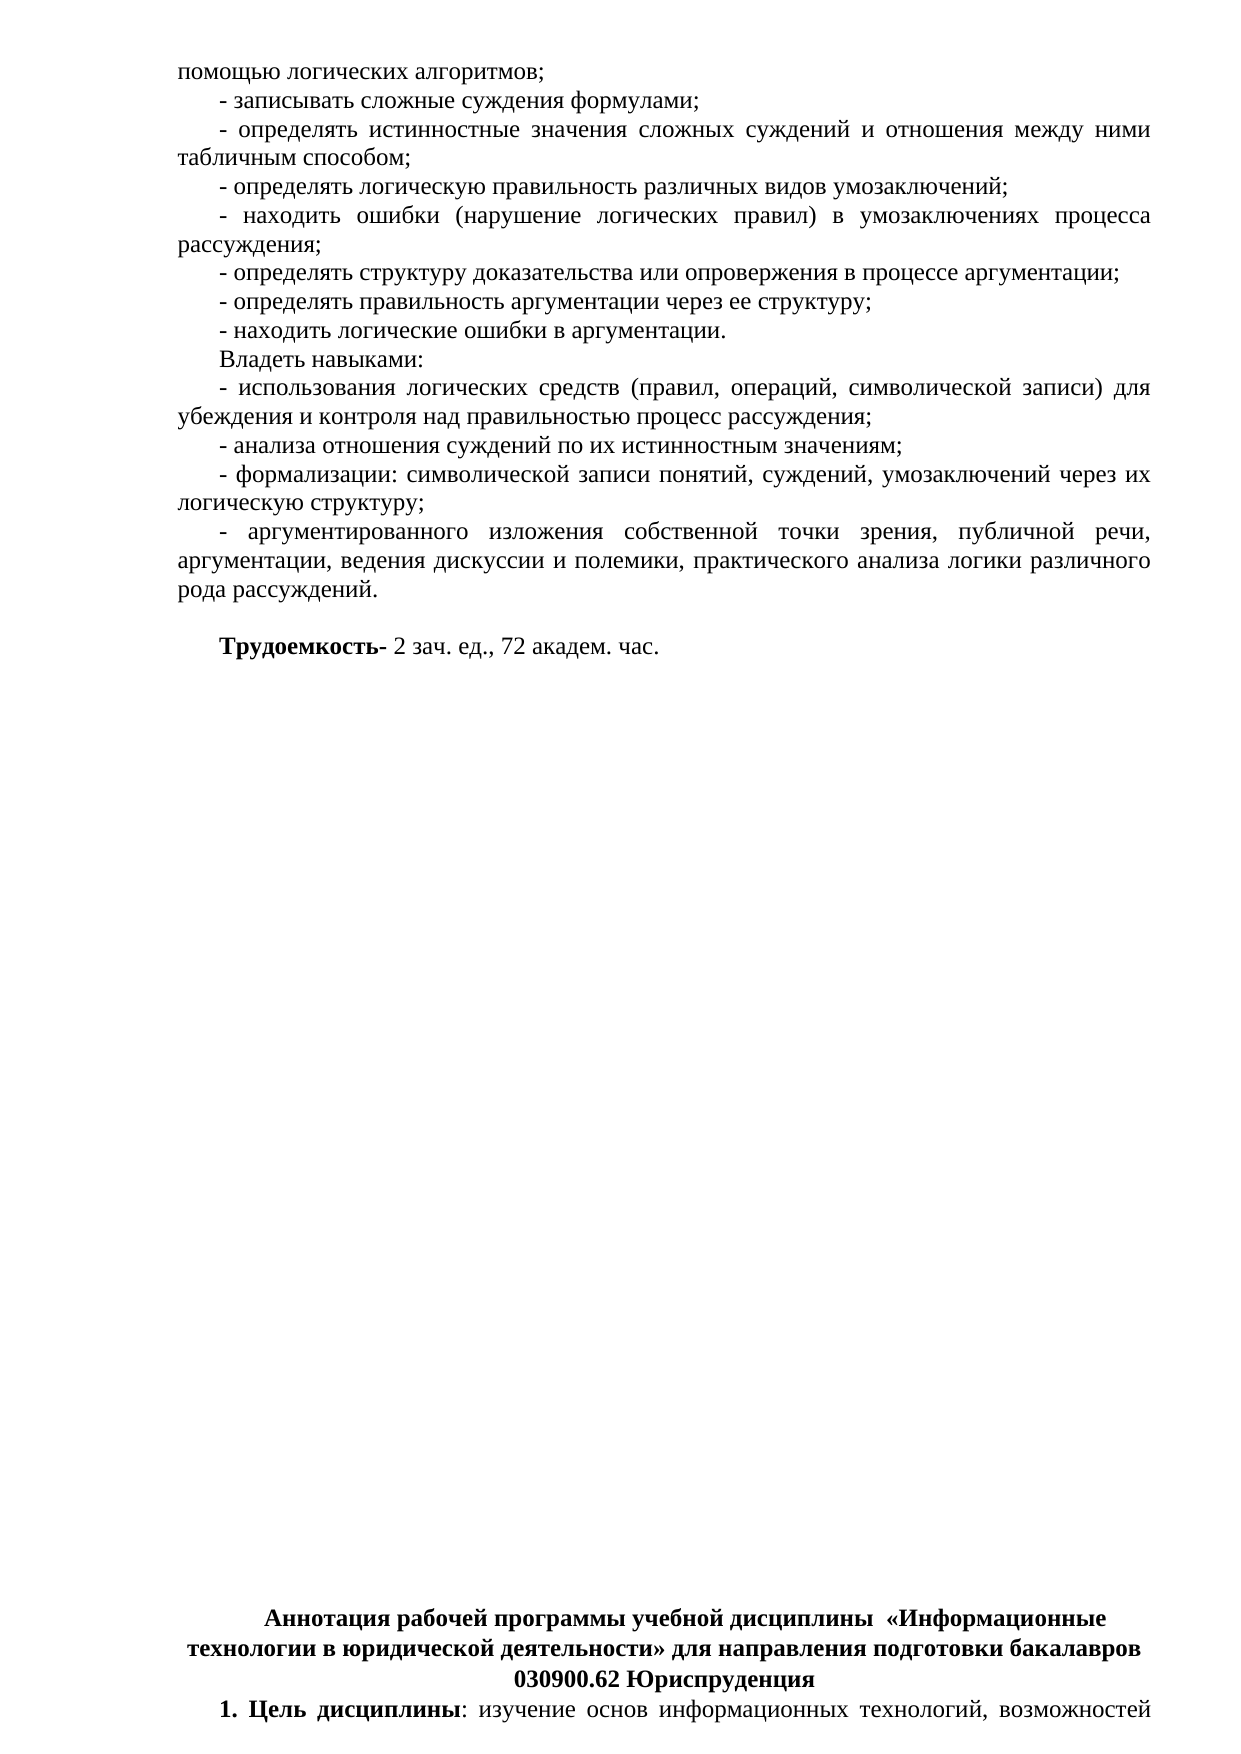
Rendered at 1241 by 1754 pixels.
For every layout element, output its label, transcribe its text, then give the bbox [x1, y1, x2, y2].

text - использования логических средств (правил, операций, символической записи) для убеждения и контроля над правильностью процесс рассуждения; [177, 372, 1152, 430]
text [177, 1694, 1152, 1723]
text - определять структуру доказательства или опровержения в процессе аргументации; [177, 257, 1152, 286]
text Владеть навыками: [177, 344, 1152, 372]
text - аргументированного изложения собственной точки зрения, публичной речи, аргументации, ведения дискуссии и полемики, практического анализа логики различного рода рассуждений. [177, 516, 1152, 602]
text - анализа отношения суждений по их истинностным значениям; [177, 430, 1152, 459]
text - определять логическую правильность различных видов умозаключений; [177, 171, 1152, 200]
text - определять правильность аргументации через ее структуру; [177, 286, 1152, 315]
text - формализации: символической записи понятий, суждений, умозаключений через их логическую структуру; [177, 459, 1152, 516]
text - определять истинностные значения сложных суждений и отношения между ними табличным способом; [177, 114, 1152, 171]
text - находить ошибки (нарушение логических правил) в умозаключениях процесса рассуждения; [177, 200, 1152, 257]
text - записывать сложные суждения формулами; [177, 85, 1152, 114]
text Трудоемкость- 2 зач. ед., 72 академ. час. [177, 631, 1152, 660]
text - находить логические ошибки в аргументации. [177, 315, 1152, 344]
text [177, 56, 1152, 85]
text Аннотация рабочей программы учебной дисциплины «Информационные технологии в юридической деятельности» для направления подготовки бакалавров 030900.62 Юриспруденция [177, 1603, 1152, 1692]
